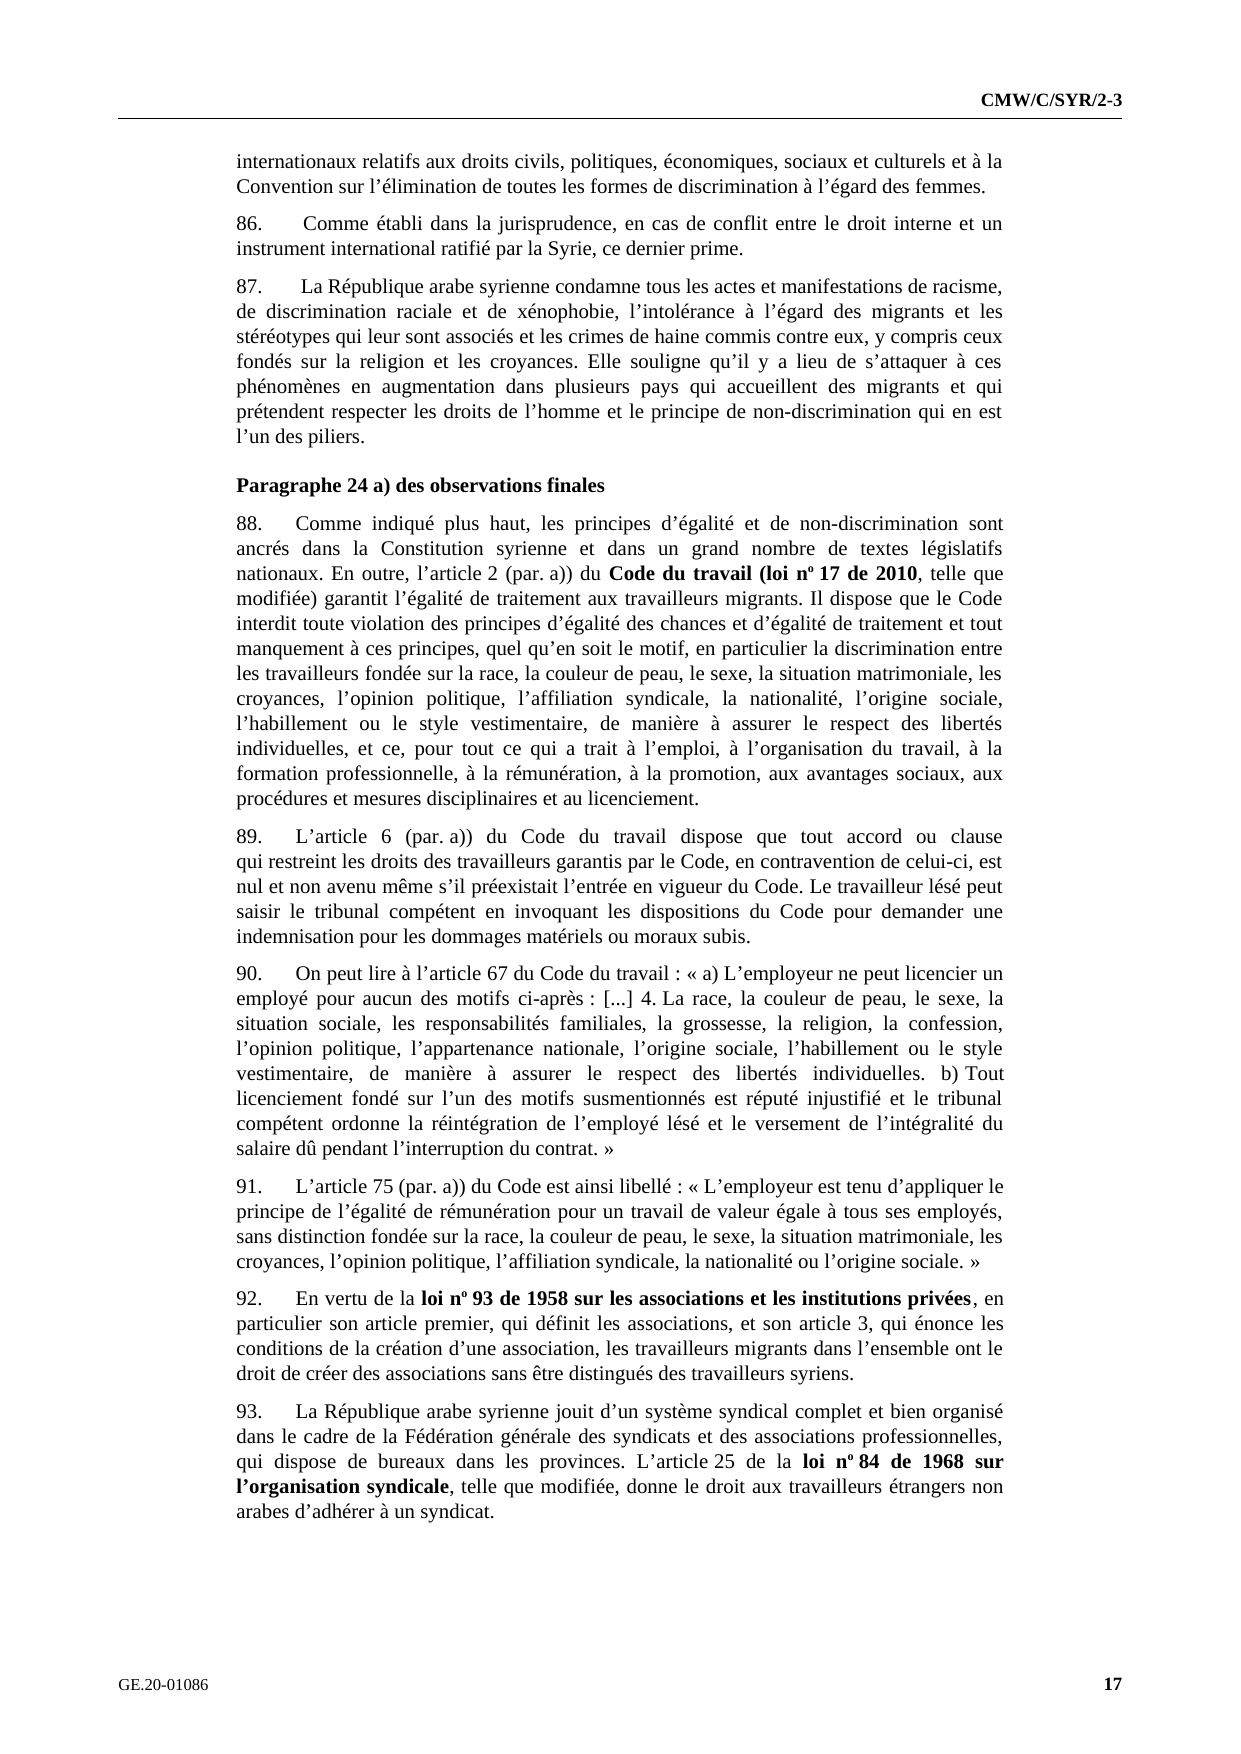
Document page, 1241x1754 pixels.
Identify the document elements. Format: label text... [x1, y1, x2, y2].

text 91. L’article 75 (par. a)) du Code est ainsi libellé : « L’employeur est tenu d’appliquer le principe de l’égalité de rémunération pour un travail de valeur égale à tous ses employés, sans distinction fondée sur la race, la couleur de peau, le sexe, la situation matrimoniale, les croyances, l’opinion politique, l’affiliation syndicale, la nationalité ou l’origine sociale. » [236, 1173, 1004, 1273]
text 93. La République arabe syrienne jouit d’un système syndical complet et bien organisé dans le cadre de la Fédération générale des syndicats et des associations professionnelles, qui dispose de bureaux dans les provinces. L’article 25 de la loi no 84 de 1968 sur l’organisation syndicale, telle que modifiée, donne le droit aux travailleurs étrangers non arabes d’adhérer à un syndicat. [236, 1398, 1004, 1523]
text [236, 148, 1004, 198]
text 92. En vertu de la loi no 93 de 1958 sur les associations et les institutions privées, en particulier son article premier, qui définit les associations, et son article 3, qui énonce les conditions de la création d’une association, les travailleurs migrants dans l’ensemble ont le droit de créer des associations sans être distingués des travailleurs syriens. [236, 1285, 1004, 1385]
text 90. On peut lire à l’article 67 du Code du travail : « a) L’employeur ne peut licencier un employé pour aucun des motifs ci-après : [...] 4. La race, la couleur de peau, le sexe, la situation sociale, les responsabilités familiales, la grossesse, la religion, la confession, l’opinion politique, l’appartenance nationale, l’origine sociale, l’habillement ou le style vestimentaire, de manière à assurer le respect des libertés individuelles. b) Tout licenciement fondé sur l’un des motifs susmentionnés est réputé injustifié et le tribunal compétent ordonne la réintégration de l’employé lésé et le versement de l’intégralité du salaire dû pendant l’interruption du contrat. » [236, 960, 1004, 1160]
text 89. L’article 6 (par. a)) du Code du travail dispose que tout accord ou clause qui restreint les droits des travailleurs garantis par le Code, en contravention de celui-ci, est nul et non avenu même s’il préexistait l’entrée en vigueur du Code. Le travailleur lésé peut saisir le tribunal compétent en invoquant les dispositions du Code pour demander une indemnisation pour les dommages matériels ou moraux subis. [236, 823, 1004, 948]
text Paragraphe 24 a) des observations finales [118, 473, 1004, 498]
text 87. La République arabe syrienne condamne tous les actes et manifestations de racisme, de discrimination raciale et de xénophobie, l’intolérance à l’égard des migrants et les stéréotypes qui leur sont associés et les crimes de haine commis contre eux, y compris ceux fondés sur la religion et les croyances. Elle souligne qu’il y a lieu de s’attaquer à ces phénomènes en augmentation dans plusieurs pays qui accueillent des migrants et qui prétendent respecter les droits de l’homme et le principe de non-discrimination qui en est l’un des piliers. [236, 273, 1004, 448]
text 86. Comme établi dans la jurisprudence, en cas de conflit entre le droit interne et un instrument international ratifié par la Syrie, ce dernier prime. [236, 210, 1004, 260]
text 88. Comme indiqué plus haut, les principes d’égalité et de non-discrimination sont ancrés dans la Constitution syrienne et dans un grand nombre de textes législatifs nationaux. En outre, l’article 2 (par. a)) du Code du travail (loi no 17 de 2010, telle que modifiée) garantit l’égalité de traitement aux travailleurs migrants. Il dispose que le Code interdit toute violation des principes d’égalité des chances et d’égalité de traitement et tout manquement à ces principes, quel qu’en soit le motif, en particulier la discrimination entre les travailleurs fondée sur la race, la couleur de peau, le sexe, la situation matrimoniale, les croyances, l’opinion politique, l’affiliation syndicale, la nationalité, l’origine sociale, l’habillement ou le style vestimentaire, de manière à assurer le respect des libertés individuelles, et ce, pour tout ce qui a trait à l’emploi, à l’organisation du travail, à la formation professionnelle, à la rémunération, à la promotion, aux avantages sociaux, aux procédures et mesures disciplinaires et au licenciement. [236, 510, 1004, 810]
